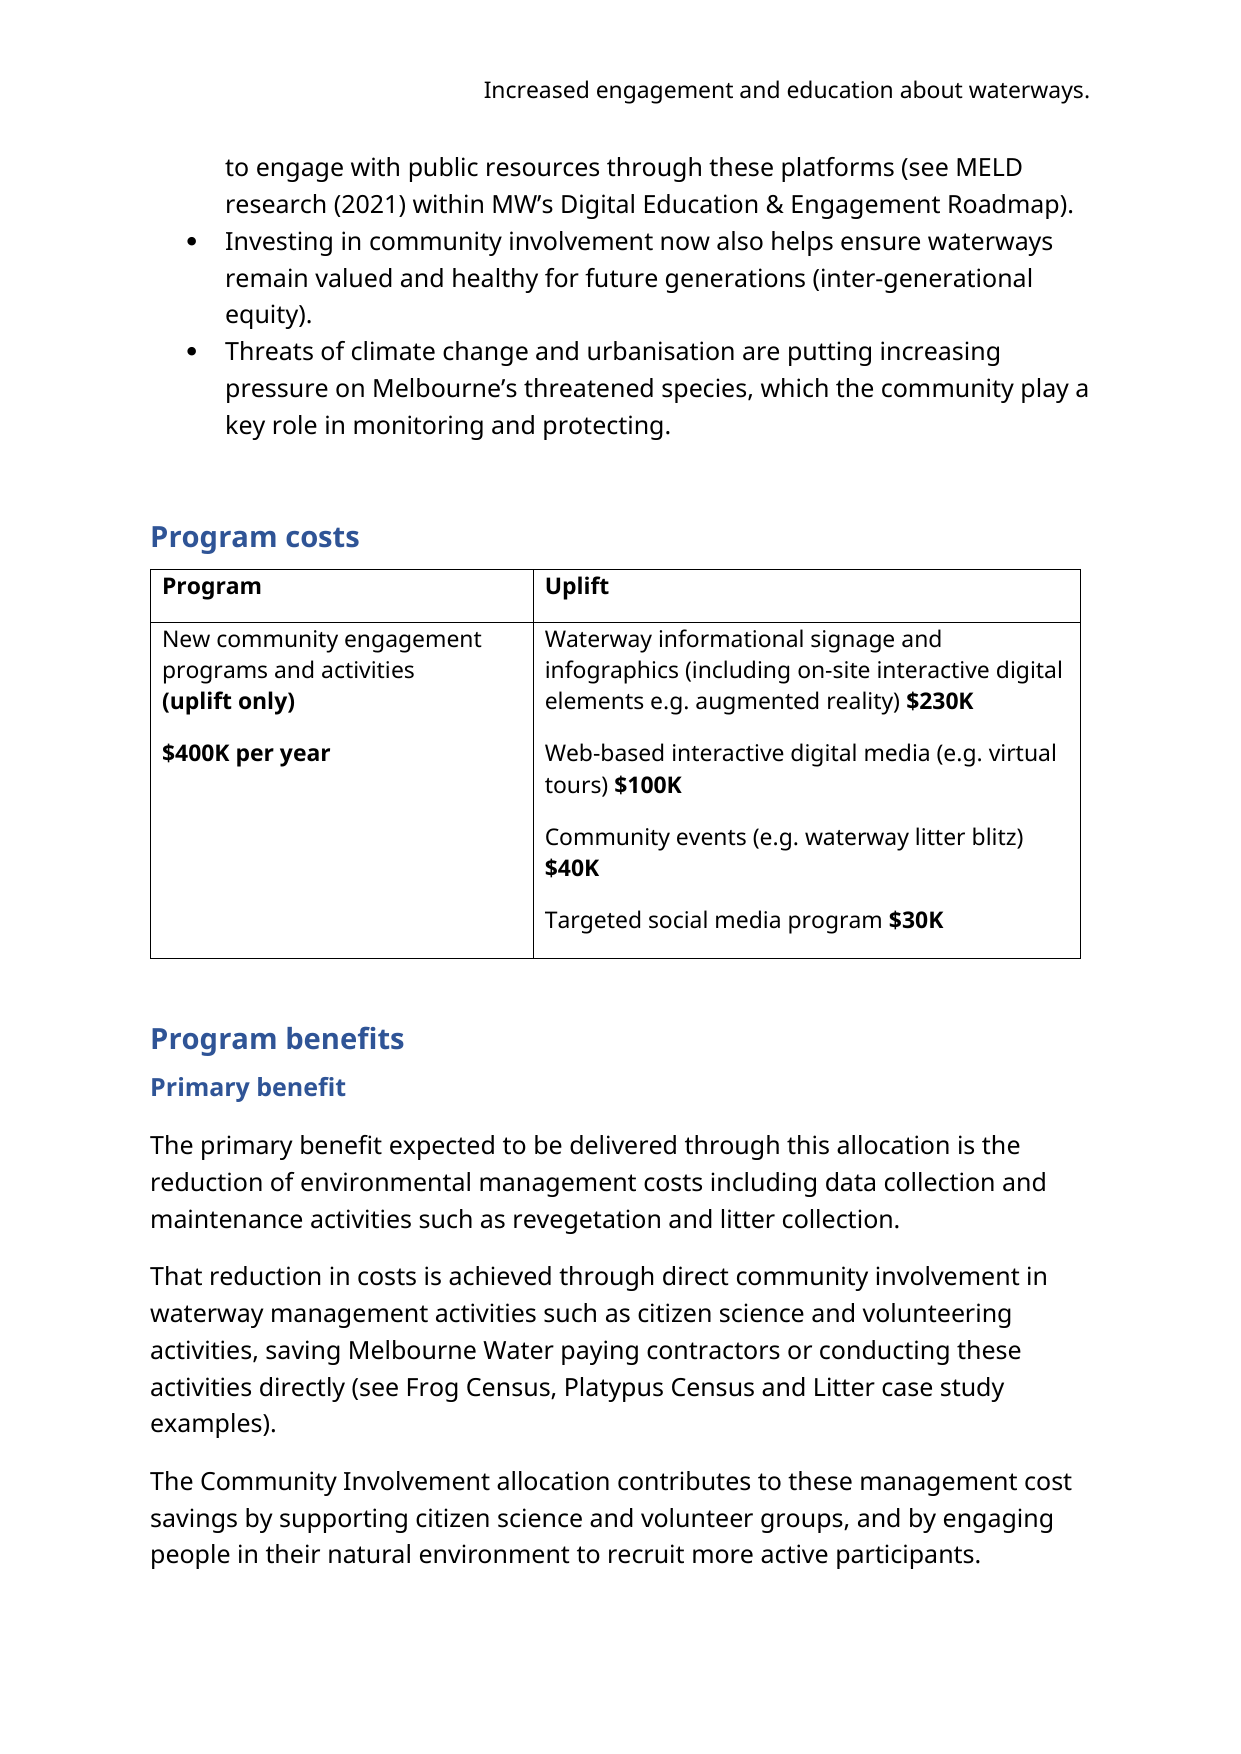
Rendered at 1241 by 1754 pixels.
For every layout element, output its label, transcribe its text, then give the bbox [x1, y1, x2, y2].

text The primary benefit expected to be delivered through this allocation is the reduction of environmental management costs including data collection and maintenance activities such as revegetation and litter collection. [150, 1128, 1090, 1235]
text Program costs [150, 516, 1090, 556]
table_header Uplift [534, 570, 1080, 622]
table_header Program [151, 570, 533, 622]
list Threats of climate change and urbanisation are putting increasing pressure on Melbourne’s threatened species, which the community play a key role in monitoring and protecting. [187, 334, 1090, 441]
text The Community Involvement allocation contributes to these management cost savings by supporting citizen science and volunteer groups, and by engaging people in their natural environment to recruit more active participants. [150, 1463, 1090, 1571]
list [187, 150, 1090, 221]
text Primary benefit [150, 1070, 1090, 1104]
text That reduction in costs is achieved through direct community involvement in waterway management activities such as citizen science and volunteering activities, saving Melbourne Water paying contractors or conducting these activities directly (see Frog Census, Platypus Census and Litter case study examples). [150, 1259, 1090, 1440]
table_cell New community engagement programs and activities (uplift only) $400K per year [151, 623, 533, 958]
text Program benefits [150, 1018, 1090, 1058]
table_cell Waterway informational signage and infographics (including on-site interactive digital elements e.g. augmented reality) $230K Web-based interactive digital media (e.g. virtual tours) $100K Community events (e.g. waterway litter blitz) $40K Targeted social media program $30K [534, 623, 1080, 958]
list Investing in community involvement now also helps ensure waterways remain valued and healthy for future generations (inter-generational equity). [187, 223, 1090, 331]
